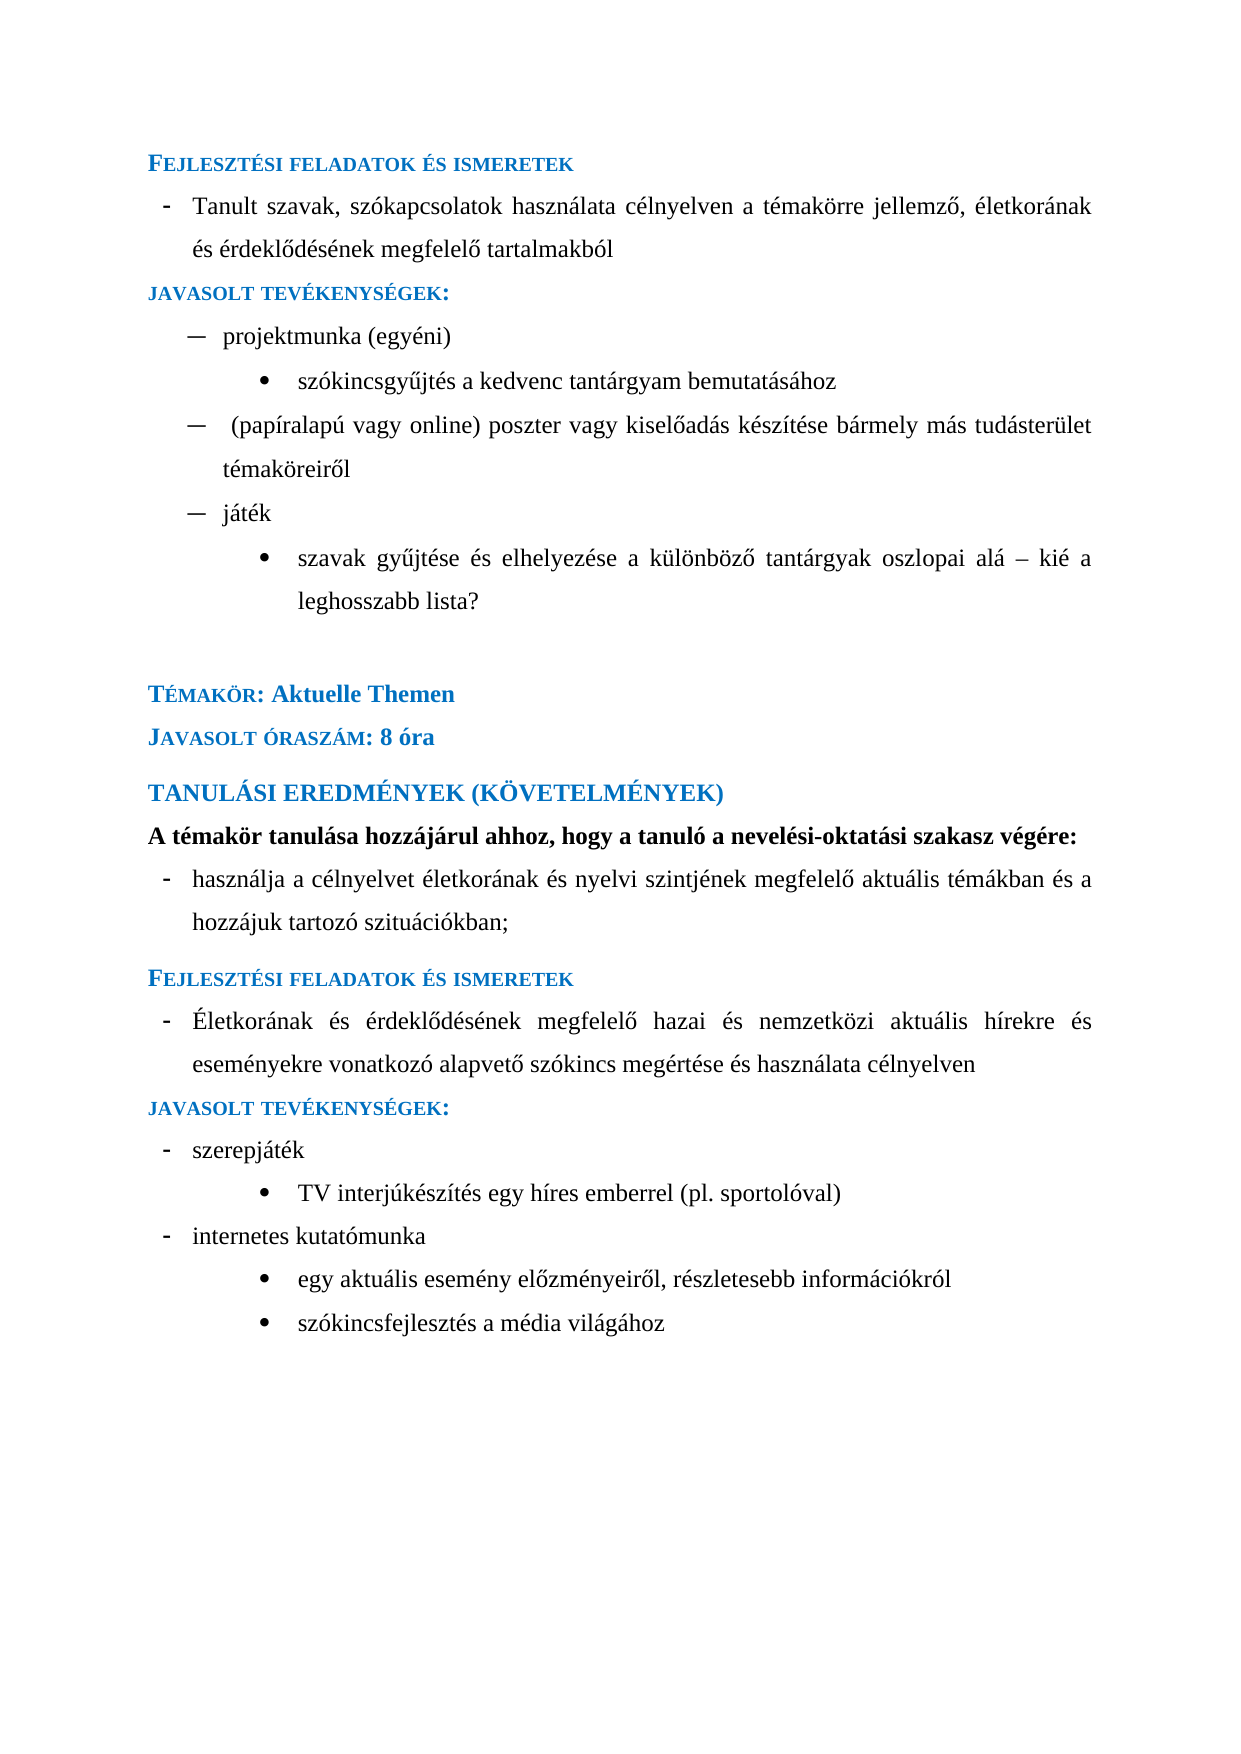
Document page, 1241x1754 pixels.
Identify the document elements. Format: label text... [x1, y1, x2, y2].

list szerepjáték [162, 1135, 1093, 1164]
list játék [185, 497, 1093, 527]
list használja a célnyelvet életkorának és nyelvi szintjének megfelelő aktuális témákban és a hozzájuk tartozó szituációkban; [162, 864, 1093, 936]
list szókincsgyűjtés a kedvenc tantárgyam bemutatásához [260, 366, 1093, 394]
text Témakör: Aktuelle Themen [148, 679, 1093, 708]
list Életkorának és érdeklődésének megfelelő hazai és nemzetközi aktuális hírekre és eseményekre vonatkozó alapvető szókincs megértése és használata célnyelven [162, 1006, 1093, 1078]
list szókincsfejlesztés a média világához [260, 1308, 1093, 1336]
text Fejlesztési feladatok és ismeretek [148, 963, 1093, 991]
list egy aktuális esemény előzményeiről, részletesebb információkról [260, 1264, 1093, 1293]
text javasolt tevékenységek: [148, 277, 1093, 306]
text TANULÁSI EREDMÉNYEK (KÖVETELMÉNYEK) [148, 778, 1093, 806]
text Javasolt óraszám: 8 óra [148, 722, 1093, 751]
list projektmunka (egyéni) [185, 320, 1093, 351]
list TV interjúkészítés egy híres emberrel (pl. sportolóval) [260, 1178, 1093, 1207]
text javasolt tevékenységek: [148, 1092, 1093, 1121]
list (papíralapú vagy online) poszter vagy kiselőadás készítése bármely más tudásterület témaköreiről [185, 409, 1093, 483]
text Fejlesztési feladatok és ismeretek [148, 148, 1093, 176]
text A témakör tanulása hozzájárul ahhoz, hogy a tanuló a nevelési-oktatási szakasz végére: [148, 821, 1093, 849]
list szavak gyűjtése és elhelyezése a különböző tantárgyak oszlopai alá – kié a leghosszabb lista? [260, 543, 1093, 614]
list Tanult szavak, szókapcsolatok használata célnyelven a témakörre jellemző, életkorának és érdeklődésének megfelelő tartalmakból [162, 191, 1093, 263]
list internetes kutatómunka [162, 1221, 1093, 1250]
